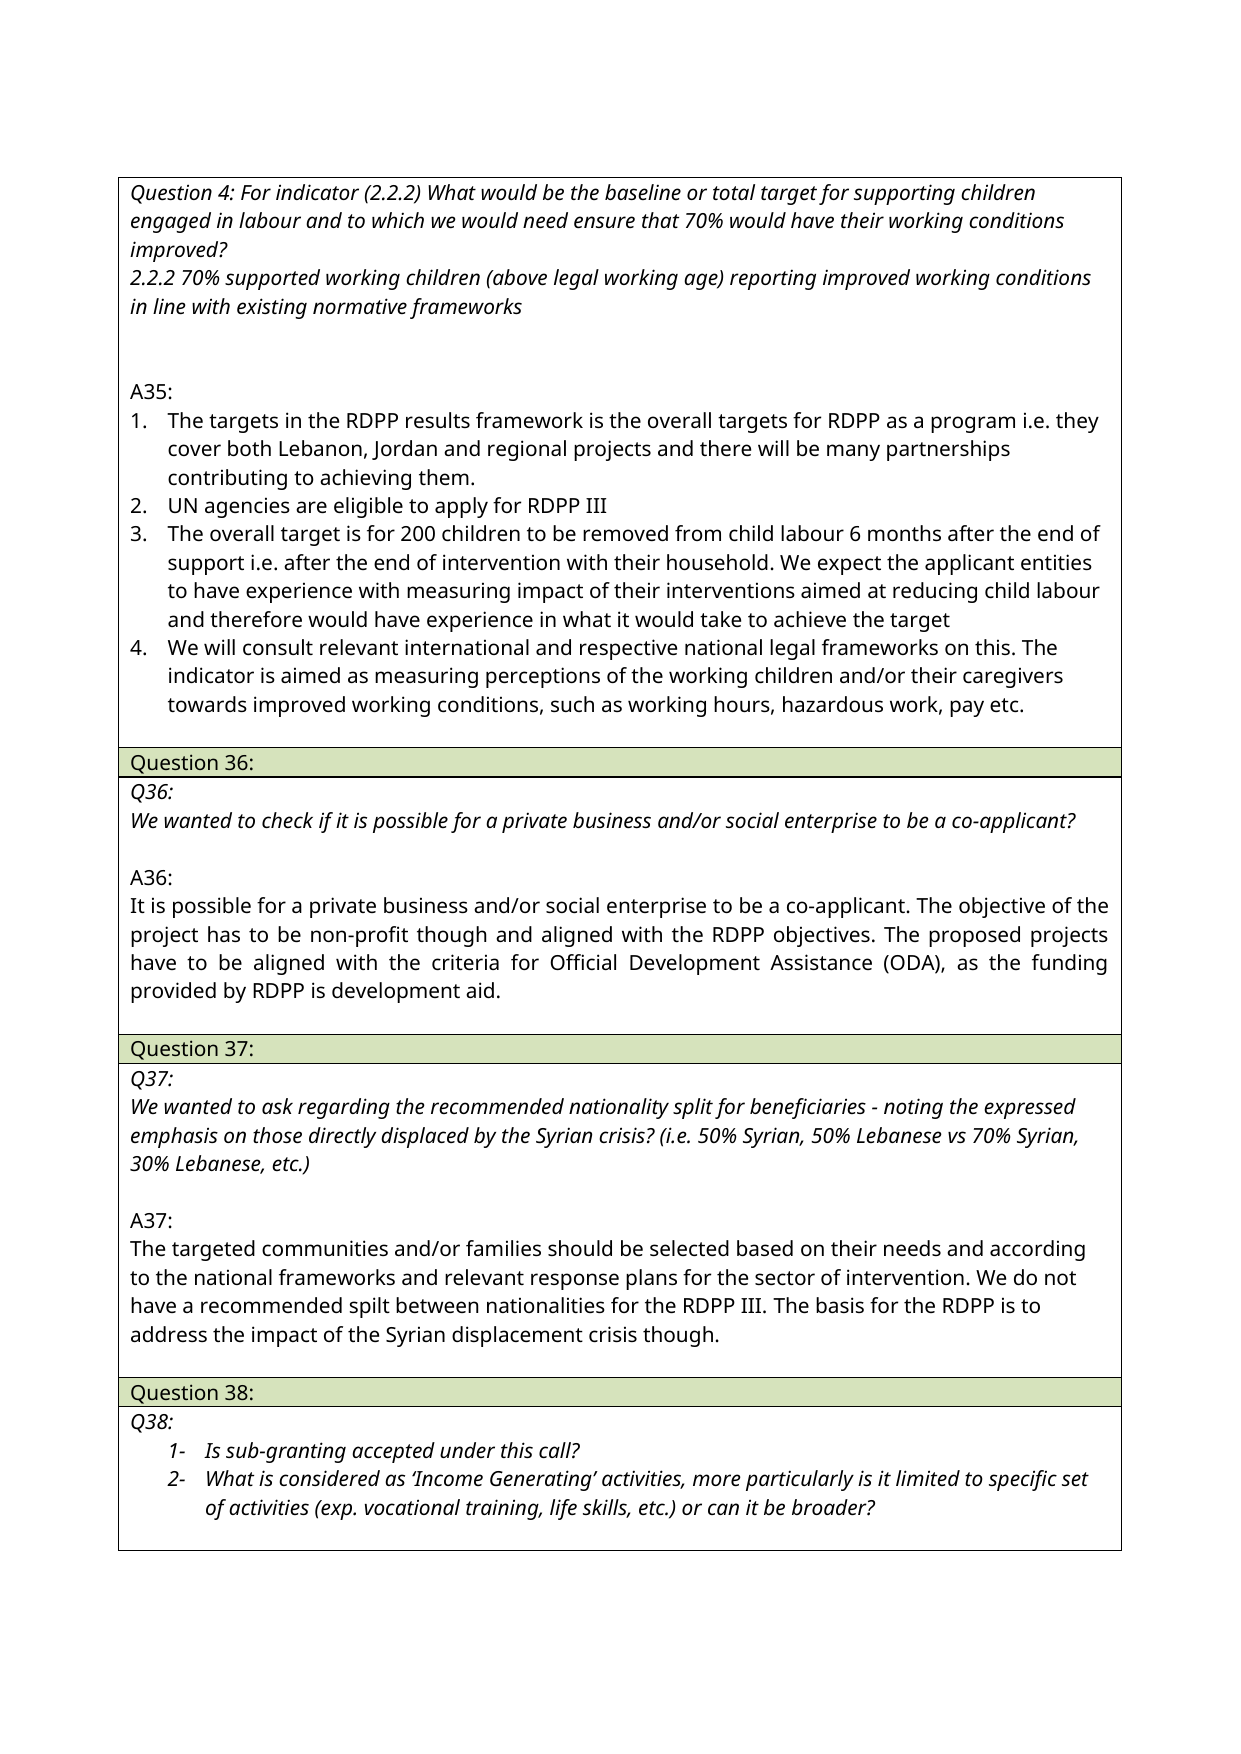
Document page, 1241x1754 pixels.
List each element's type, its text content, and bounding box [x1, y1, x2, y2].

table_cell Question 36: [119, 748, 1121, 776]
table_cell Q36: We wanted to check if it is possible for a private business and/or social enterprise to be a co-applicant? A36: It is possible for a private business and/or social enterprise to be a co-applicant. The objective of the project has to be non-profit though and aligned with the RDPP objectives. The proposed projects have to be aligned with the criteria for Official Development Assistance (ODA), as the funding provided by RDPP is development aid. [119, 778, 1121, 1033]
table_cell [119, 178, 1121, 747]
table_cell Question 38: [119, 1378, 1121, 1406]
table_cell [119, 1407, 1121, 1549]
table_cell Q37: We wanted to ask regarding the recommended nationality split for beneficiaries - noting the expressed emphasis on those directly displaced by the Syrian crisis? (i.e. 50% Syrian, 50% Lebanese vs 70% Syrian, 30% Lebanese, etc.) A37: The targeted communities and/or families should be selected based on their needs and according to the national frameworks and relevant response plans for the sector of intervention. We do not have a recommended spilt between nationalities for the RDPP III. The basis for the RDPP is to address the impact of the Syrian displacement crisis though. [119, 1064, 1121, 1377]
table_cell Question 37: [119, 1035, 1121, 1063]
